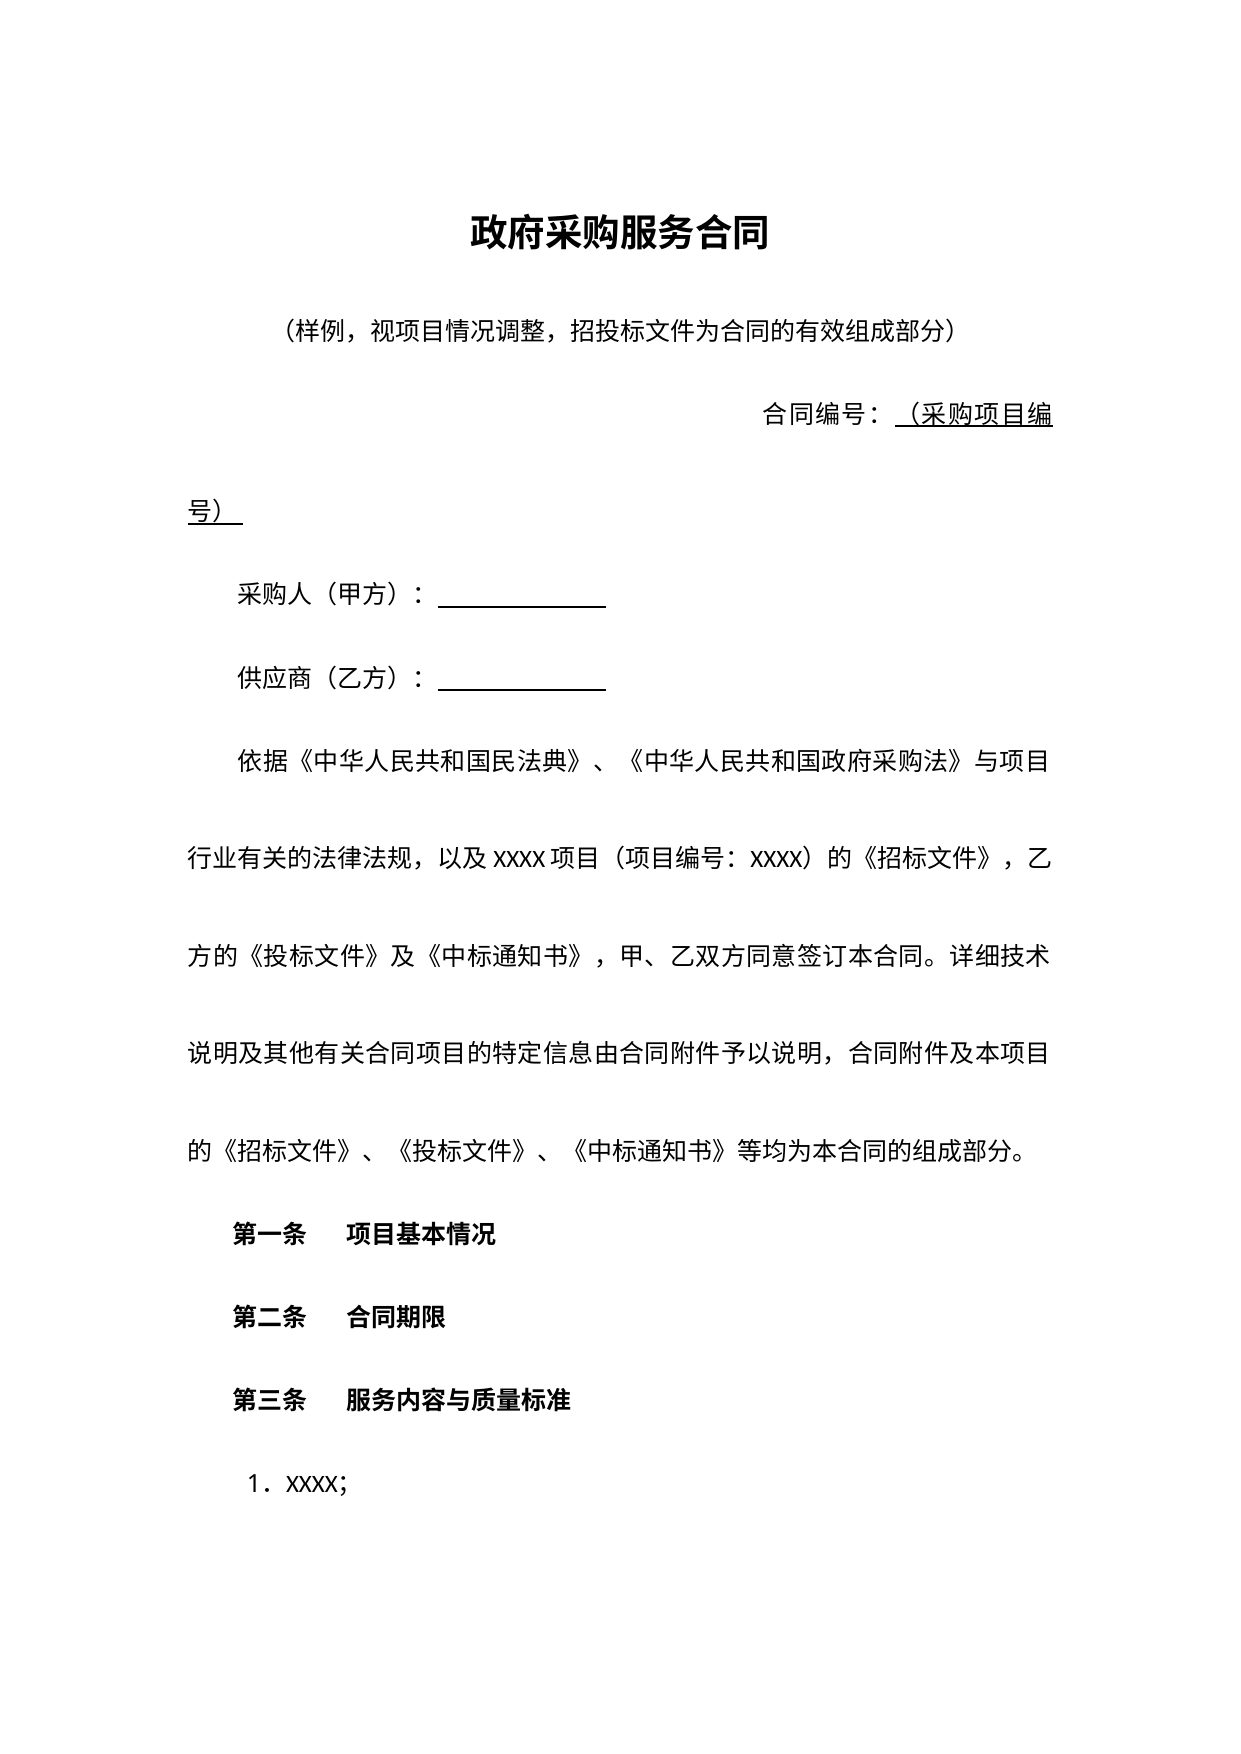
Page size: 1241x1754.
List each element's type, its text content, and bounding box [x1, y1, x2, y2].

text 1．XXXX； [247, 1449, 1053, 1514]
list 合同期限 [232, 1283, 1053, 1348]
text 采购人（甲方）： [187, 561, 1053, 626]
list 项目基本情况 [232, 1200, 1053, 1265]
text （样例，视项目情况调整，招投标文件为合同的有效组成部分） [187, 297, 1053, 362]
text 依据《中华人民共和国民法典》、《中华人民共和国政府采购法》与项目行业有关的法律法规，以及XXXX项目（项目编号：XXXX）的《招标文件》，乙方的《投标文件》及《中标通知书》，甲、乙双方同意签订本合同。详细技术说明及其他有关合同项目的特定信息由合同附件予以说明，合同附件及本项目的《招标文件》、《投标文件》、《中标通知书》等均为本合同的组成部分。 [187, 727, 1053, 1182]
list 服务内容与质量标准 [232, 1366, 1053, 1431]
text 合同编号：（采购项目编号） [187, 380, 1053, 542]
text 供应商（乙方）： [187, 644, 1053, 709]
subtitle 政府采购服务合同 [187, 197, 1053, 262]
